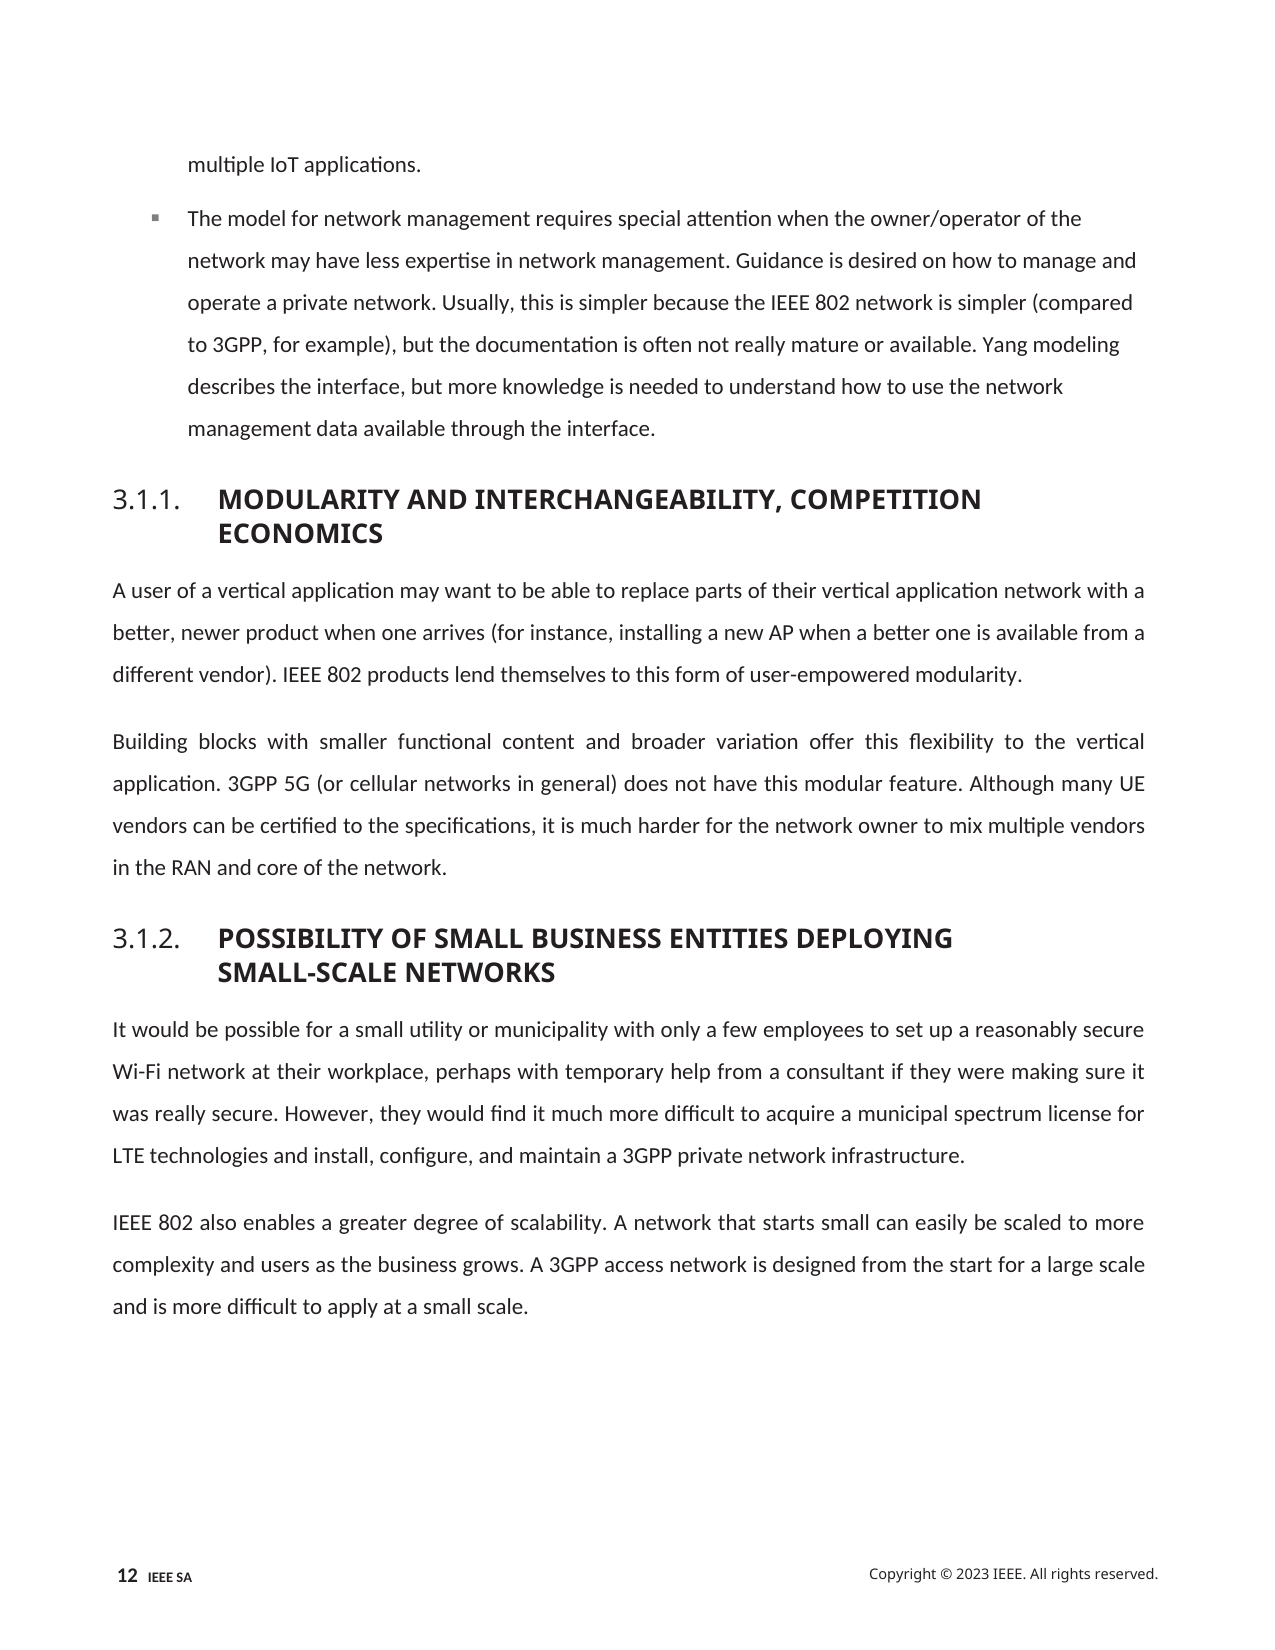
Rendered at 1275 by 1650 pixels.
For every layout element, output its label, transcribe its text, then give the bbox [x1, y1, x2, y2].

list The model for network management requires special attention when the owner/operator of the network may have less expertise in network management. Guidance is desired on how to manage and operate a private network. Usually, this is simpler because the IEEE 802 network is simpler (compared to 3GPP, for example), but the documentation is often not really mature or available. Yang modeling describes the interface, but more knowledge is needed to understand how to use the network management data available through the interface. [150, 204, 1147, 442]
subtitle Modularity and Interchangeability, Competition Economics [112, 481, 1059, 551]
text It would be possible for a small utility or municipality with only a few employees to set up a reasonably secure Wi-Fi network at their workplace, perhaps with temporary help from a consultant if they were making sure it was really secure. However, they would find it much more difficult to acquire a municipal spectrum license for LTE technologies and install, configure, and maintain a 3GPP private network infrastructure. [112, 1015, 1147, 1169]
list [150, 150, 1147, 178]
text Building blocks with smaller functional content and broader variation offer this flexibility to the vertical application. 3GPP 5G (or cellular networks in general) does not have this modular feature. Although many UE vendors can be certified to the specifications, it is much harder for the network owner to mix multiple vendors in the RAN and core of the network. [112, 727, 1147, 881]
text A user of a vertical application may want to be able to replace parts of their vertical application network with a better, newer product when one arrives (for instance, installing a new AP when a better one is available from a different vendor). IEEE 802 products lend themselves to this form of user-empowered modularity. [112, 576, 1147, 688]
text IEEE 802 also enables a greater degree of scalability. A network that starts small can easily be scaled to more complexity and users as the business grows. A 3GPP access network is designed from the start for a large scale and is more difficult to apply at a small scale. [112, 1208, 1147, 1320]
subtitle Possibility of Small Business Entities Deploying Small-Scale Networks [112, 920, 1059, 990]
